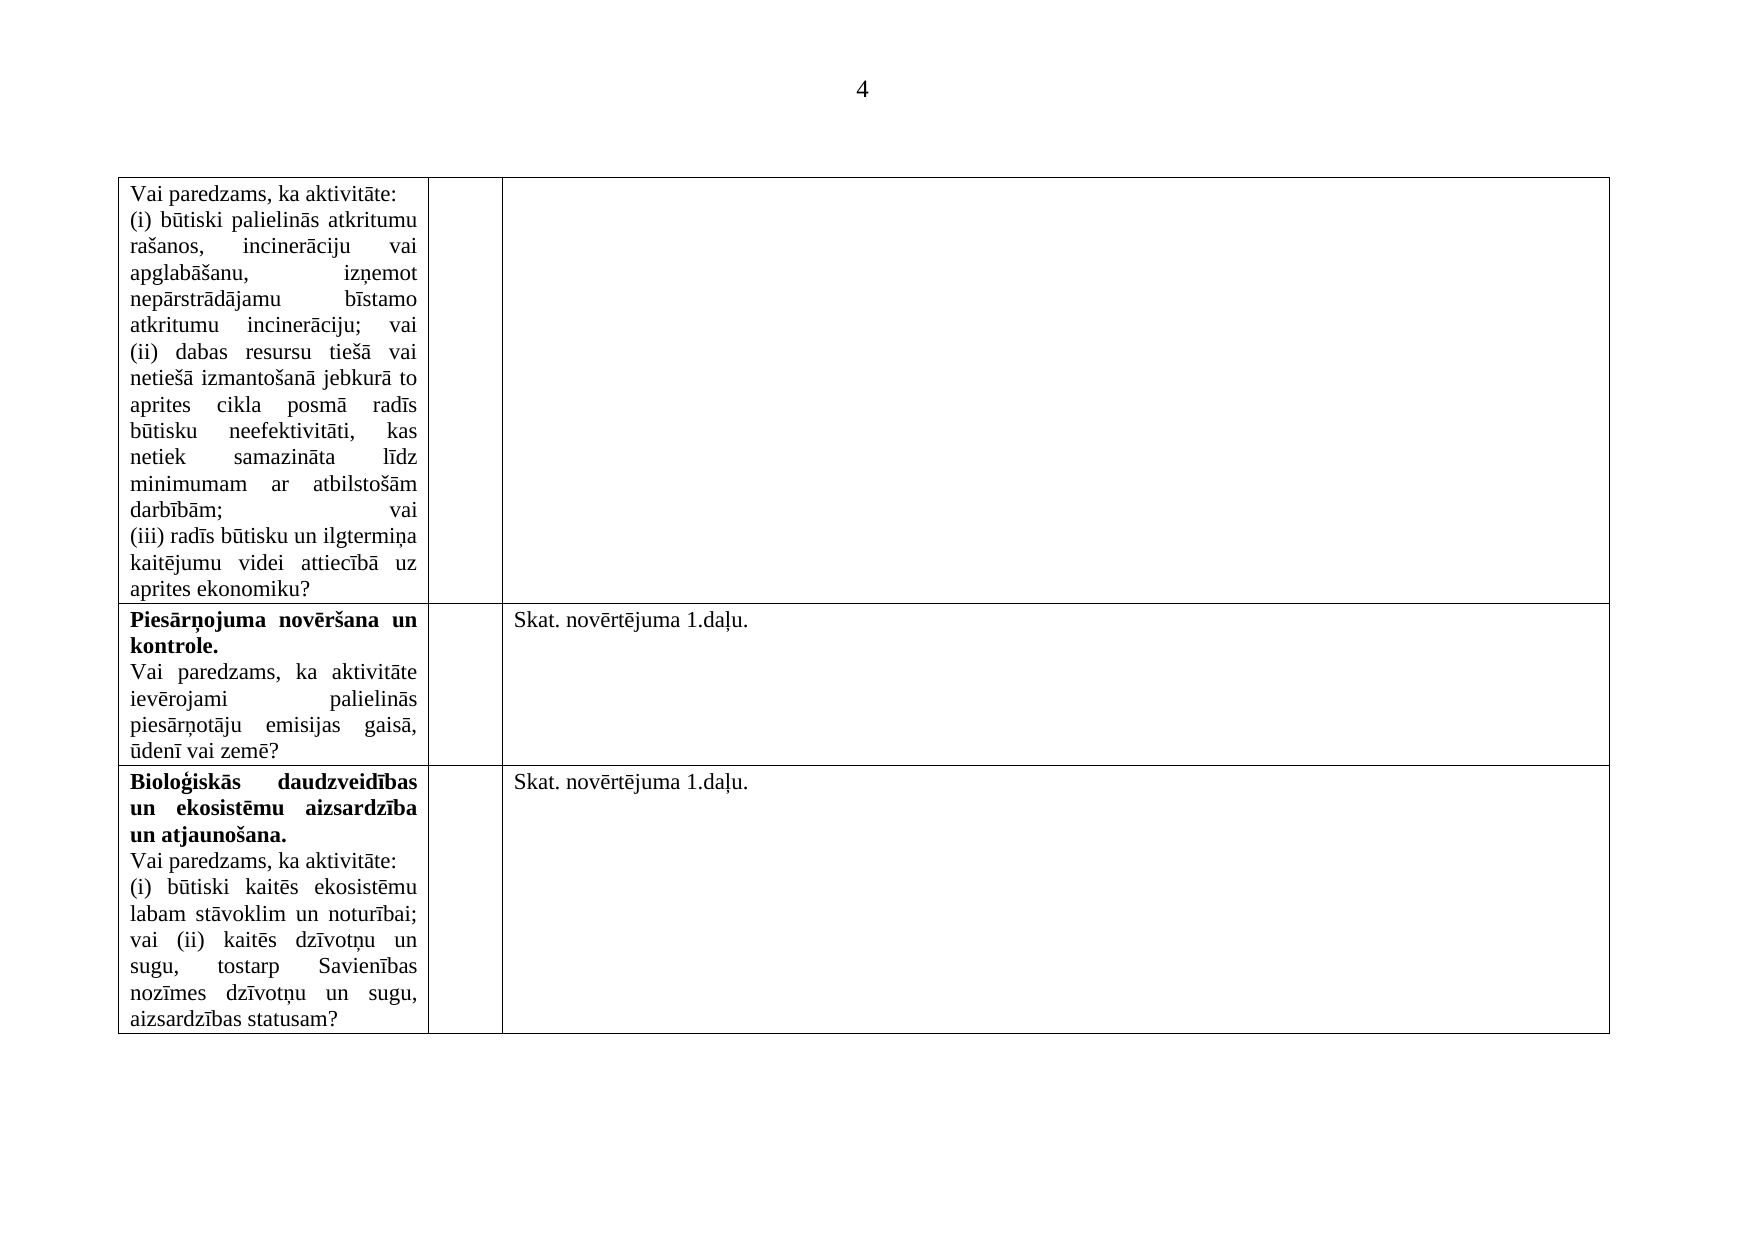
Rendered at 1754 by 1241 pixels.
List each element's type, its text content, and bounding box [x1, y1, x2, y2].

table_cell [429, 178, 502, 603]
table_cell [503, 178, 1609, 603]
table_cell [119, 178, 428, 603]
table_cell [429, 604, 502, 765]
table_cell Piesārņojuma novēršana un kontrole. Vai paredzams, ka aktivitāte ievērojami palielinās piesārņotāju emisijas gaisā, ūdenī vai zemē? [119, 604, 428, 765]
table_cell Bioloģiskās daudzveidības un ekosistēmu aizsardzība un atjaunošana. Vai paredzams, ka aktivitāte: (i) būtiski kaitēs ekosistēmu labam stāvoklim un noturībai; vai (ii) kaitēs dzīvotņu un sugu, tostarp Savienības nozīmes dzīvotņu un sugu, aizsardzības statusam? [119, 766, 428, 1033]
table_cell Skat. novērtējuma 1.daļu. [503, 604, 1609, 765]
table_cell [429, 766, 502, 1033]
table_cell Skat. novērtējuma 1.daļu. [503, 766, 1609, 1033]
